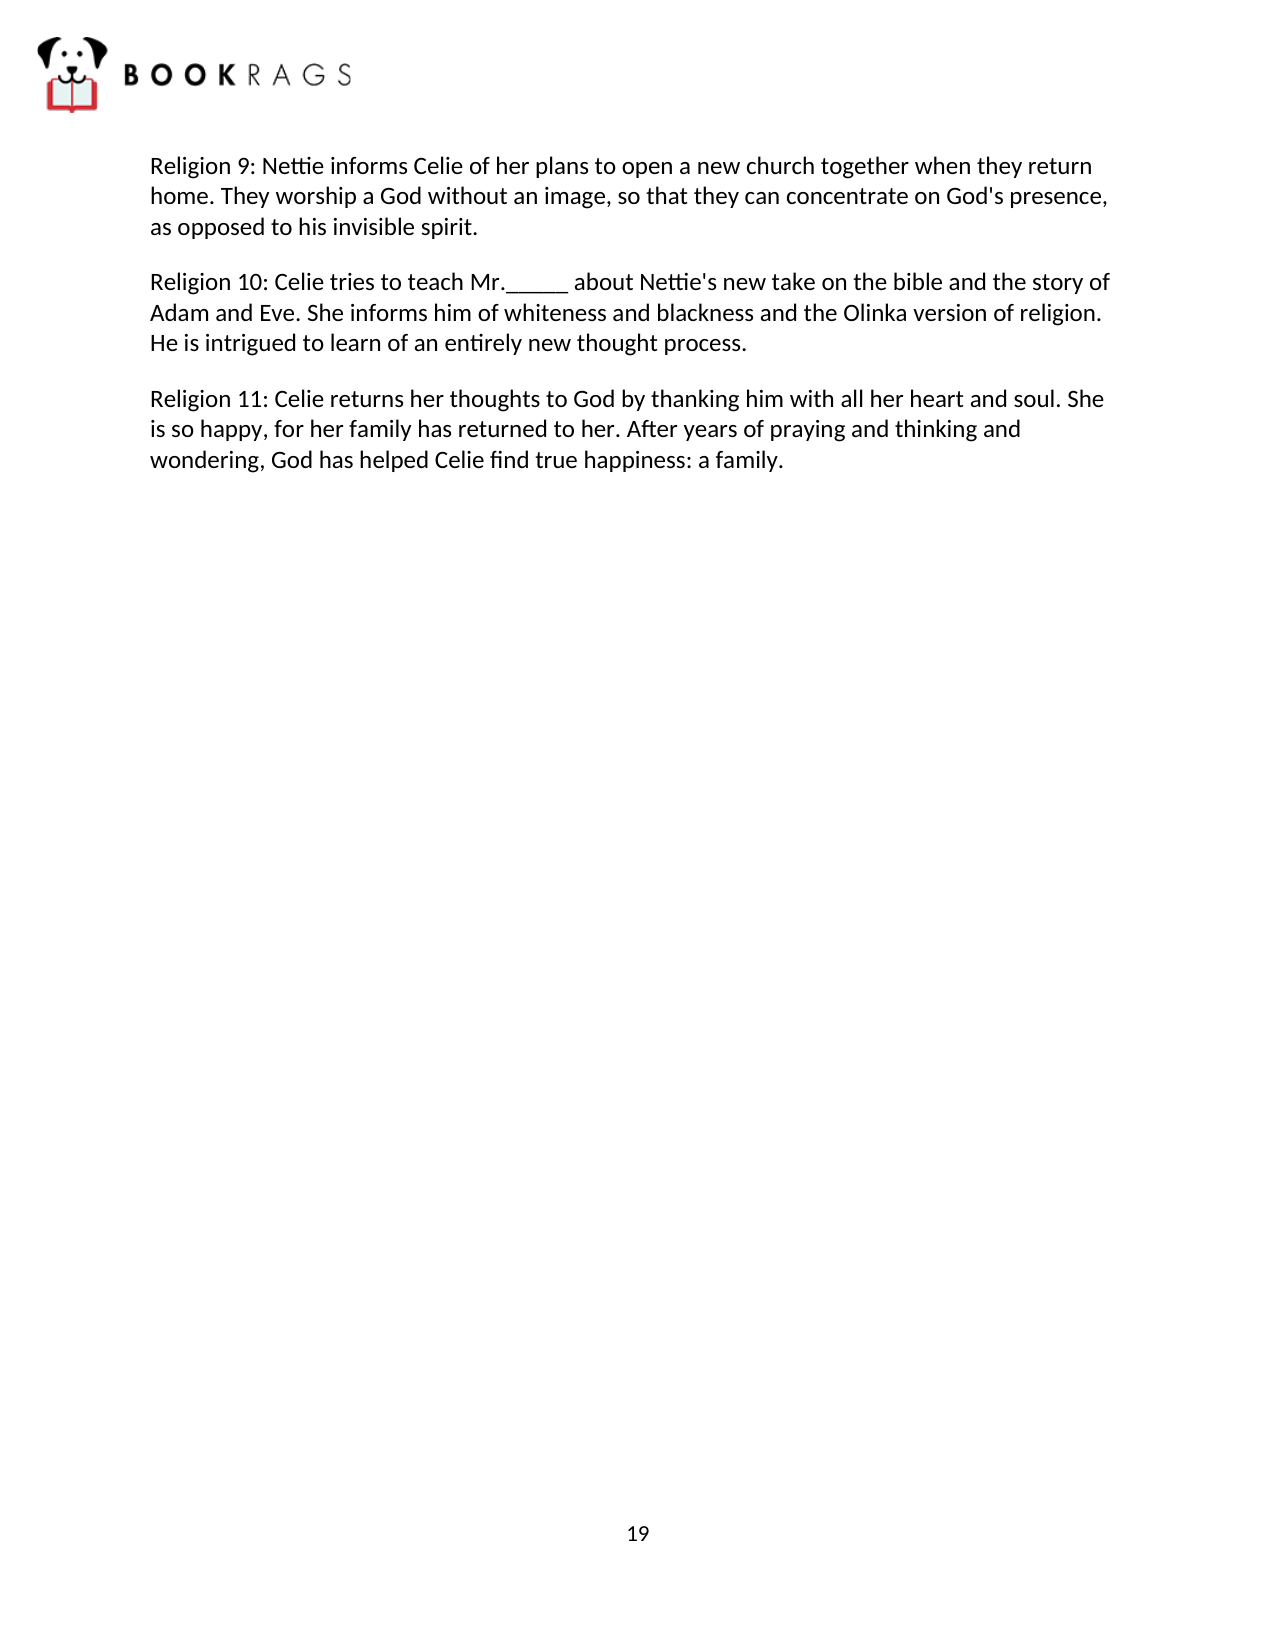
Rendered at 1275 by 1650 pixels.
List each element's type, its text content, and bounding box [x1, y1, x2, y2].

text Religion 11: Celie returns her thoughts to God by thanking him with all her heart and soul. She is so happy, for her family has returned to her. After years of praying and thinking and wondering, God has helped Celie find true happiness: a family. [150, 383, 1125, 475]
text Religion 9: Nettie informs Celie of her plans to open a new church together when they return home. They worship a God without an image, so that they can concentrate on God's presence, as opposed to his invisible spirit. [150, 150, 1125, 242]
picture [37, 37, 351, 113]
text Religion 10: Celie tries to teach Mr._____ about Nettie's new take on the bible and the story of Adam and Eve. She informs him of whiteness and blackness and the Olinka version of religion. He is intrigued to learn of an entirely new thought process. [150, 267, 1125, 358]
